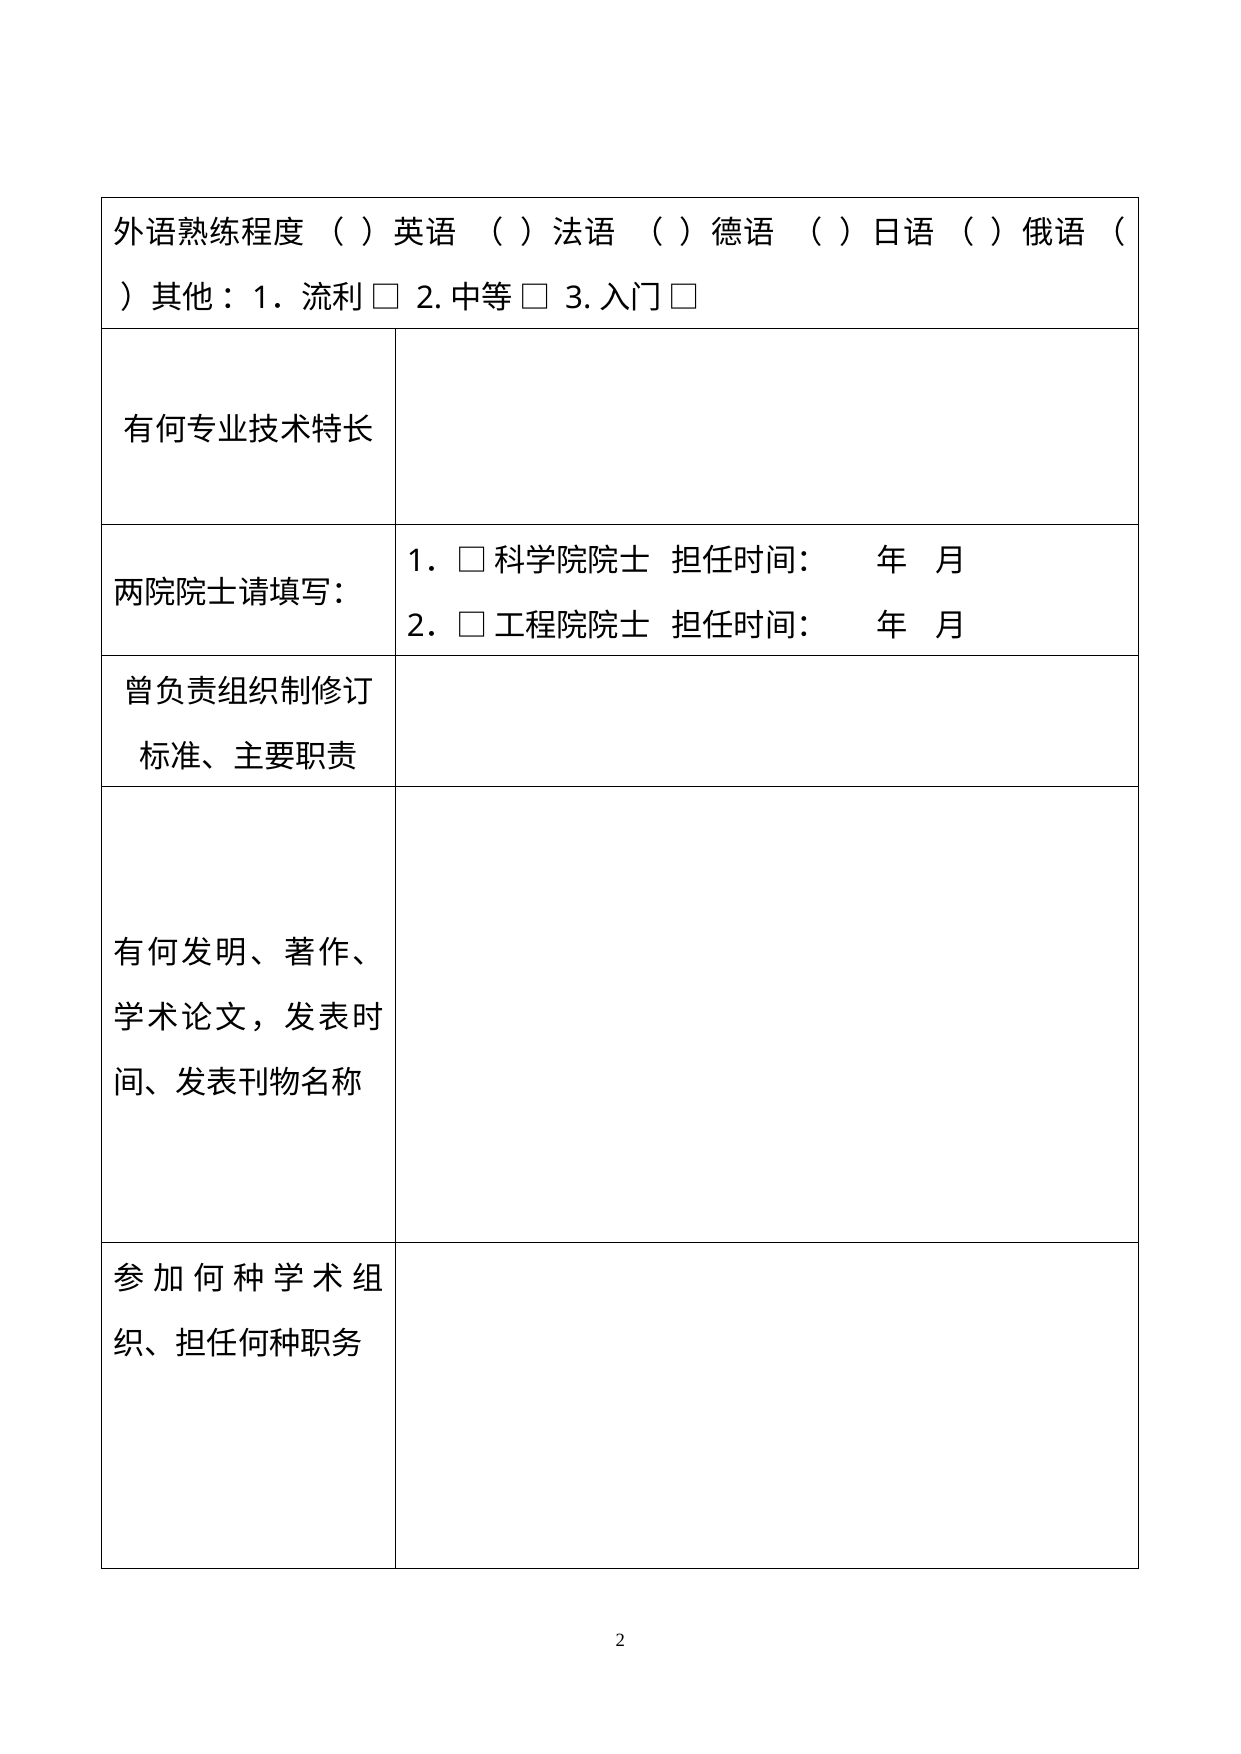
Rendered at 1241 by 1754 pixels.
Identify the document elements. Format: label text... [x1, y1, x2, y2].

table_cell [396, 787, 1138, 1242]
table_cell 有何发明、著作、学术论文，发表时间、发表刊物名称 [102, 787, 395, 1242]
table_cell [396, 1243, 1138, 1568]
table_cell 1．□ 科学院院士 担任时间： 年 月 2．□ 工程院院士 担任时间： 年 月 [396, 525, 1138, 655]
table_cell [396, 656, 1138, 786]
table_cell 两院院士请填写： [102, 525, 395, 655]
table_cell 曾负责组织制修订标准、主要职责 [102, 656, 395, 786]
table_cell [396, 329, 1138, 524]
table_cell 有何专业技术特长 [102, 329, 395, 524]
table_cell 参加何种学术组织、担任何种职务 [102, 1243, 395, 1568]
table_cell 外语熟练程度 （ ）英语 （ ）法语 （ ）德语 （ ）日语 （ ）俄语 （ ）其他 ：1．流利 □ 2. 中等 □ 3. 入门 □ [102, 198, 1138, 328]
